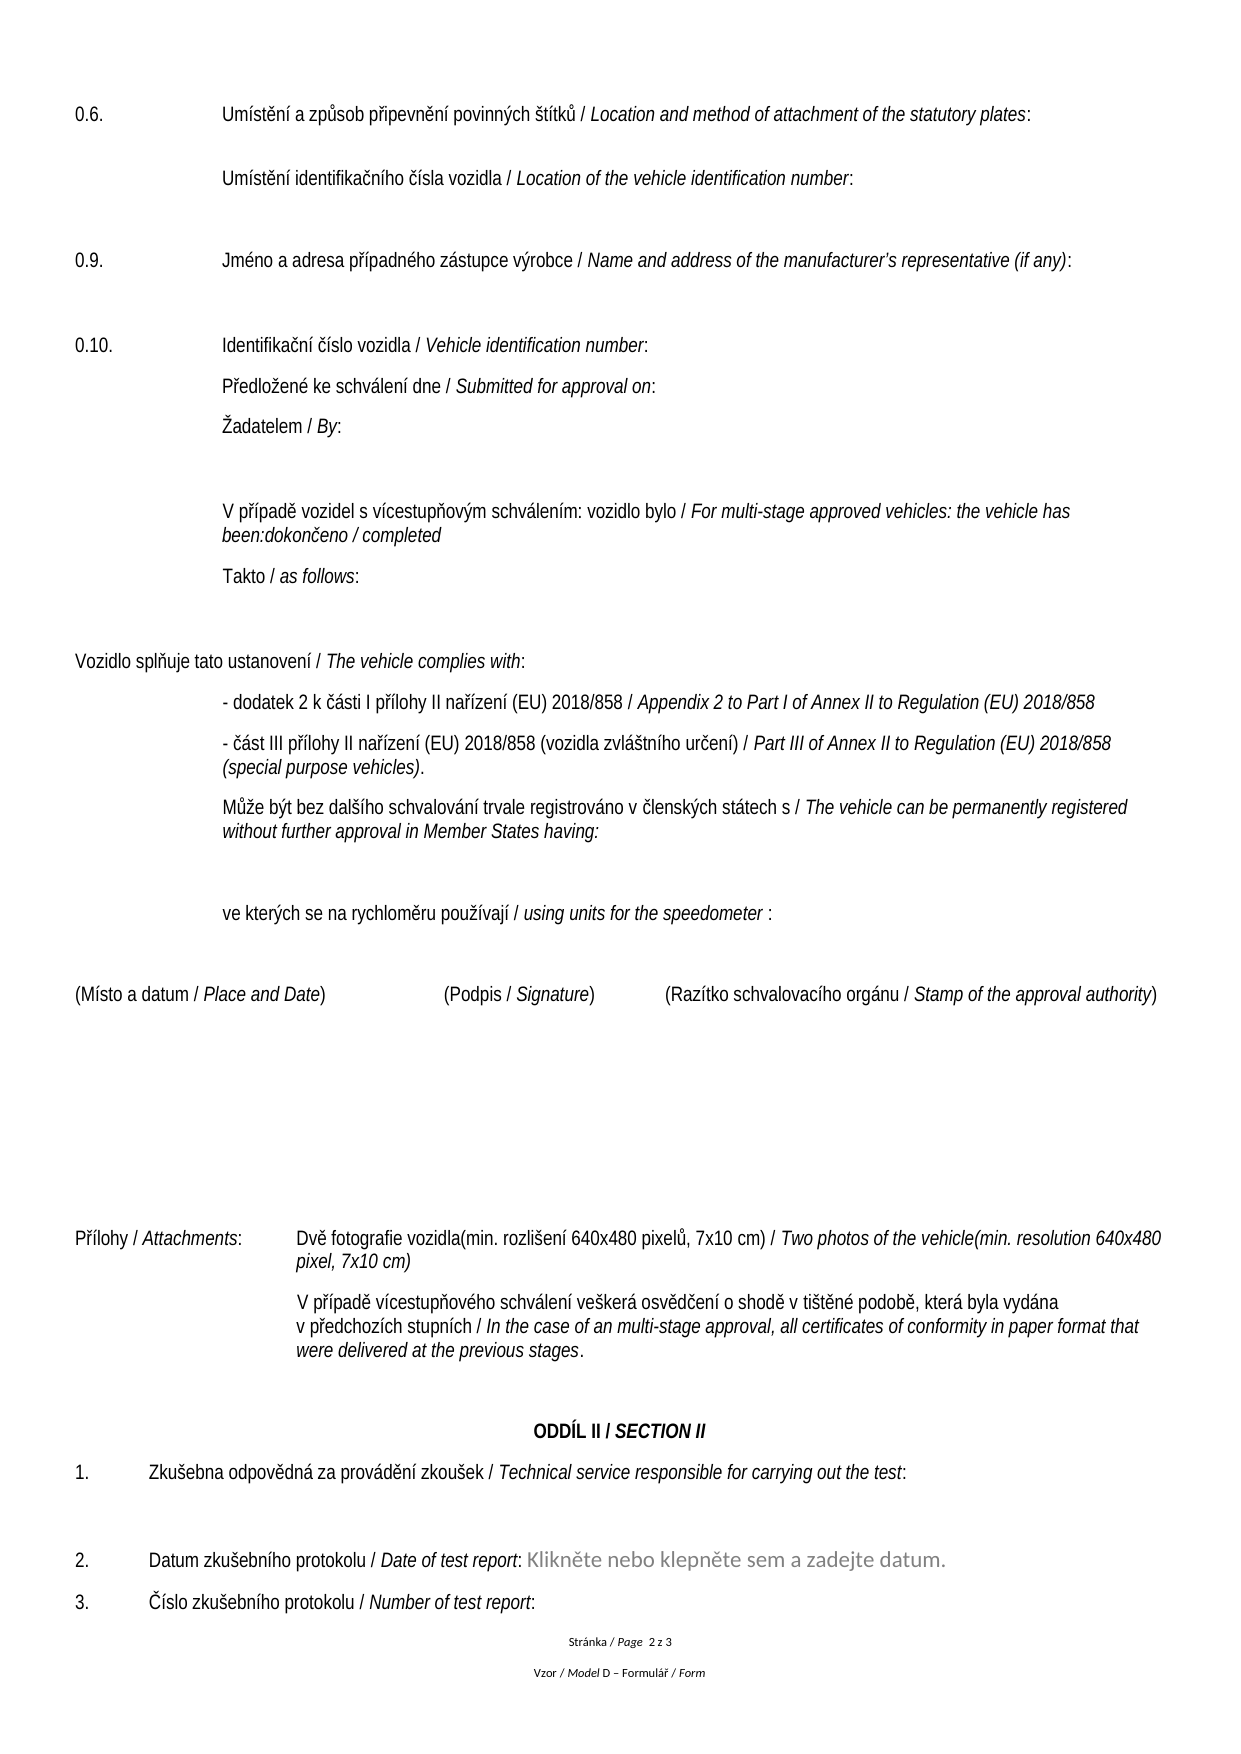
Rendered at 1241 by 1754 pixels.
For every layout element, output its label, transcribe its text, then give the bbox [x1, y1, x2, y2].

text 3. Číslo zkušebního protokolu / Number of test report: [75, 1590, 1165, 1614]
text 0.10. Identifikační číslo vozidla / Vehicle identification number: [75, 333, 1165, 357]
text ODDÍL II / SECTION II [75, 1419, 1165, 1443]
text Přílohy / Attachments: Dvě fotografie vozidla(min. rozlišení 640x480 pixelů, 7x10 cm) / Two photos of the vehicle(min. resolution 640x480 pixel, 7x10 cm) [75, 1225, 1165, 1273]
text 2. Datum zkušebního protokolu / Date of test report: [75, 1545, 1165, 1573]
text 0.9. Jméno a adresa případného zástupce výrobce / Name and address of the manufacturer’s representative (if any): [75, 248, 1165, 272]
text Umístění identifikačního čísla vozidla / Location of the vehicle identification number: [222, 166, 1165, 190]
text - část III přílohy II nařízení (EU) 2018/858 (vozidla zvláštního určení) / Part III of Annex II to Regulation (EU) 2018/858 (special purpose vehicles). [222, 731, 1165, 778]
text Předložené ke schválení dne / Submitted for approval on: [75, 373, 1165, 397]
text ve kterých se na rychloměru používají / using units for the speedometer : [222, 900, 1165, 924]
text - dodatek 2 k části I přílohy II nařízení (EU) 2018/858 / Appendix 2 to Part I of Annex II to Regulation (EU) 2018/858 [222, 690, 1165, 714]
text (Místo a datum / Place and Date) (Podpis / Signature) (Razítko schvalovacího orgánu / Stamp of the approval authority) [75, 982, 1165, 1006]
text V případě vozidel s vícestupňovým schválením: vozidlo bylo / For multi-stage approved vehicles: the vehicle has been: [222, 499, 1165, 547]
text V případě vícestupňového schválení veškerá osvědčení o shodě v tištěné podobě, která byla vydána v předchozích stupních / In the case of an multi-stage approval, all certificates of conformity in paper format that were delivered at the previous stages. [296, 1290, 1165, 1362]
text Takto / as follows: [75, 564, 1165, 588]
text 1. Zkušebna odpovědná za provádění zkoušek / Technical service responsible for carrying out the test: [75, 1460, 1165, 1484]
text Žadatelem / By: [75, 414, 1165, 438]
text Může být bez dalšího schvalování trvale registrováno v členských státech s / The vehicle can be permanently registered without further approval in Member States having: [222, 795, 1165, 843]
text Vozidlo splňuje tato ustanovení / The vehicle complies with: [75, 649, 1165, 673]
text 0.6. Umístění a způsob připevnění povinných štítků / Location and method of attachment of the statutory plates: [75, 102, 1165, 150]
